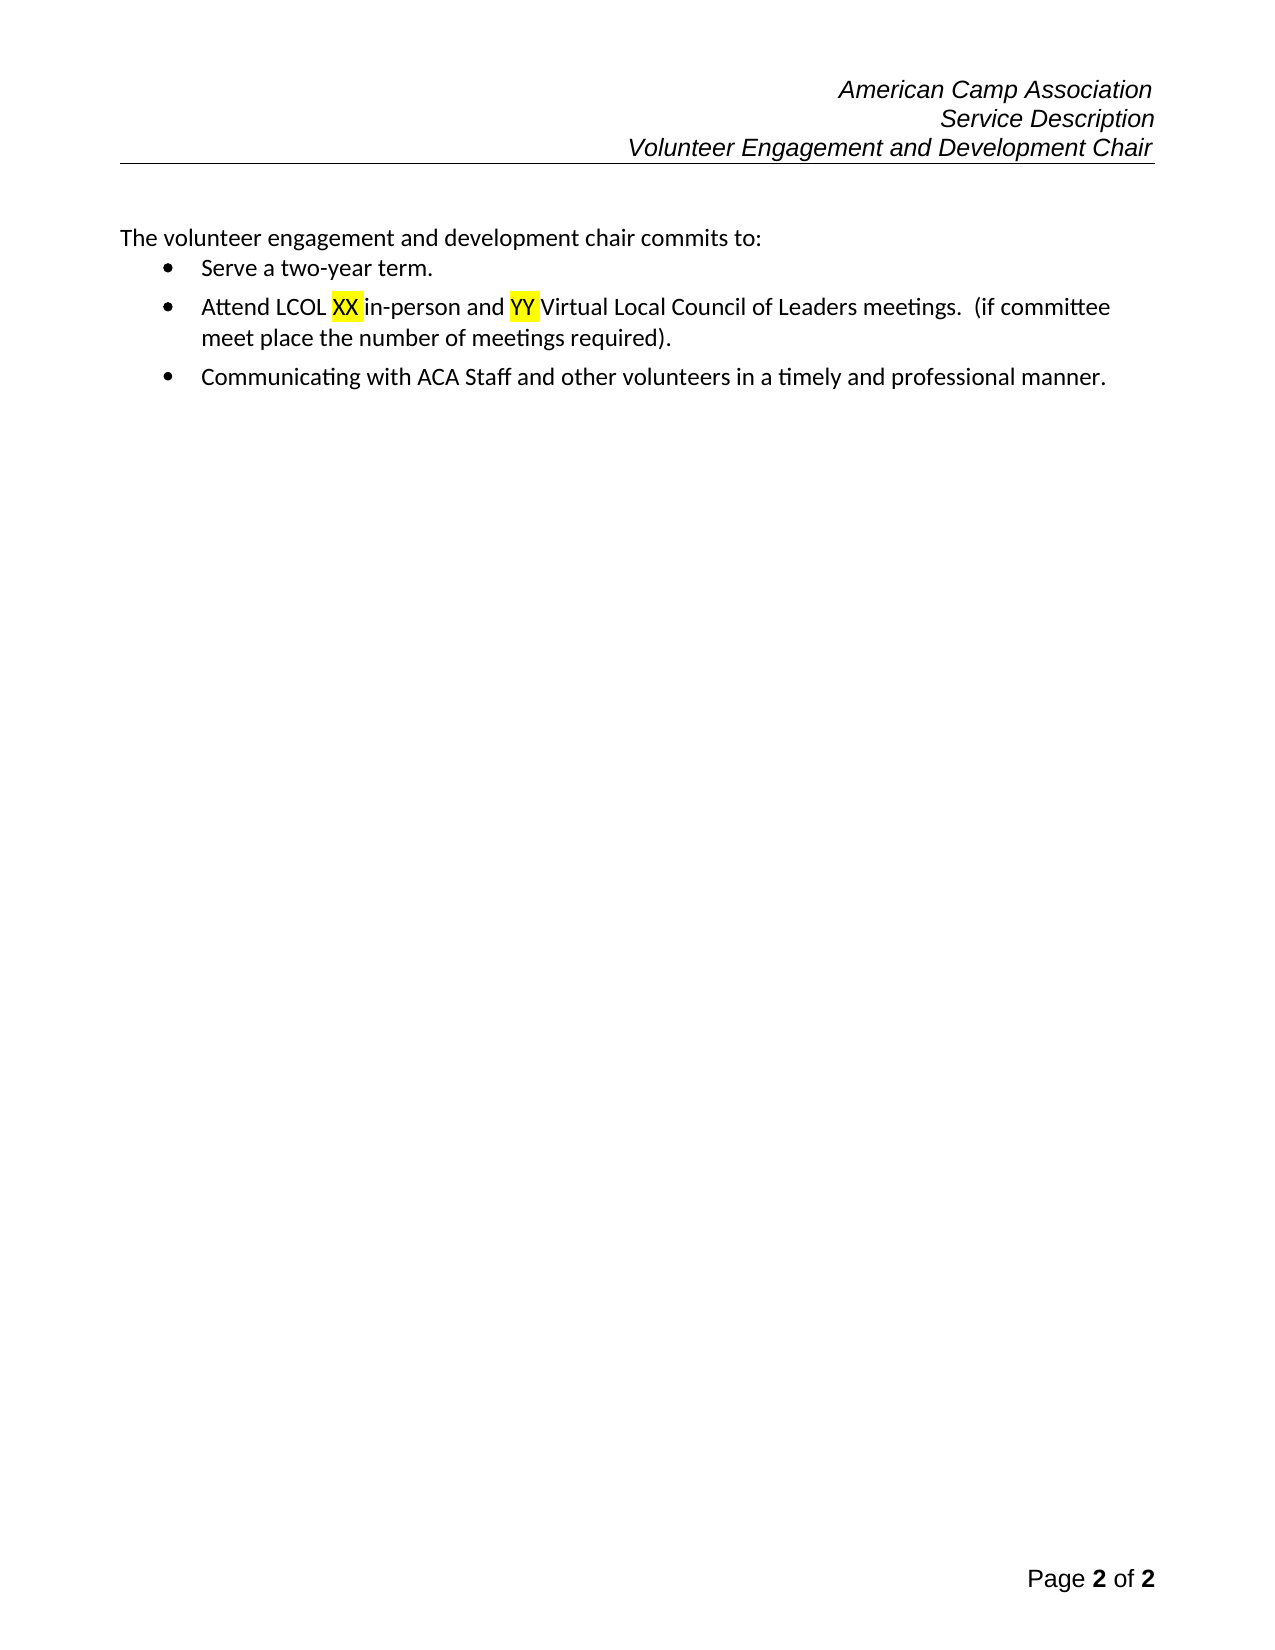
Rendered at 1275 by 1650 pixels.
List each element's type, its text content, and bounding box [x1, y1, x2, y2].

list Communicating with ACA Staff and other volunteers in a timely and professional manner. [163, 361, 1155, 391]
text The volunteer engagement and development chair commits to: [120, 222, 1155, 252]
list Attend LCOL XX in-person and YY Virtual Local Council of Leaders meetings. (if committee meet place the number of meetings required). [163, 291, 1155, 352]
list Serve a two-year term. [163, 252, 1155, 283]
